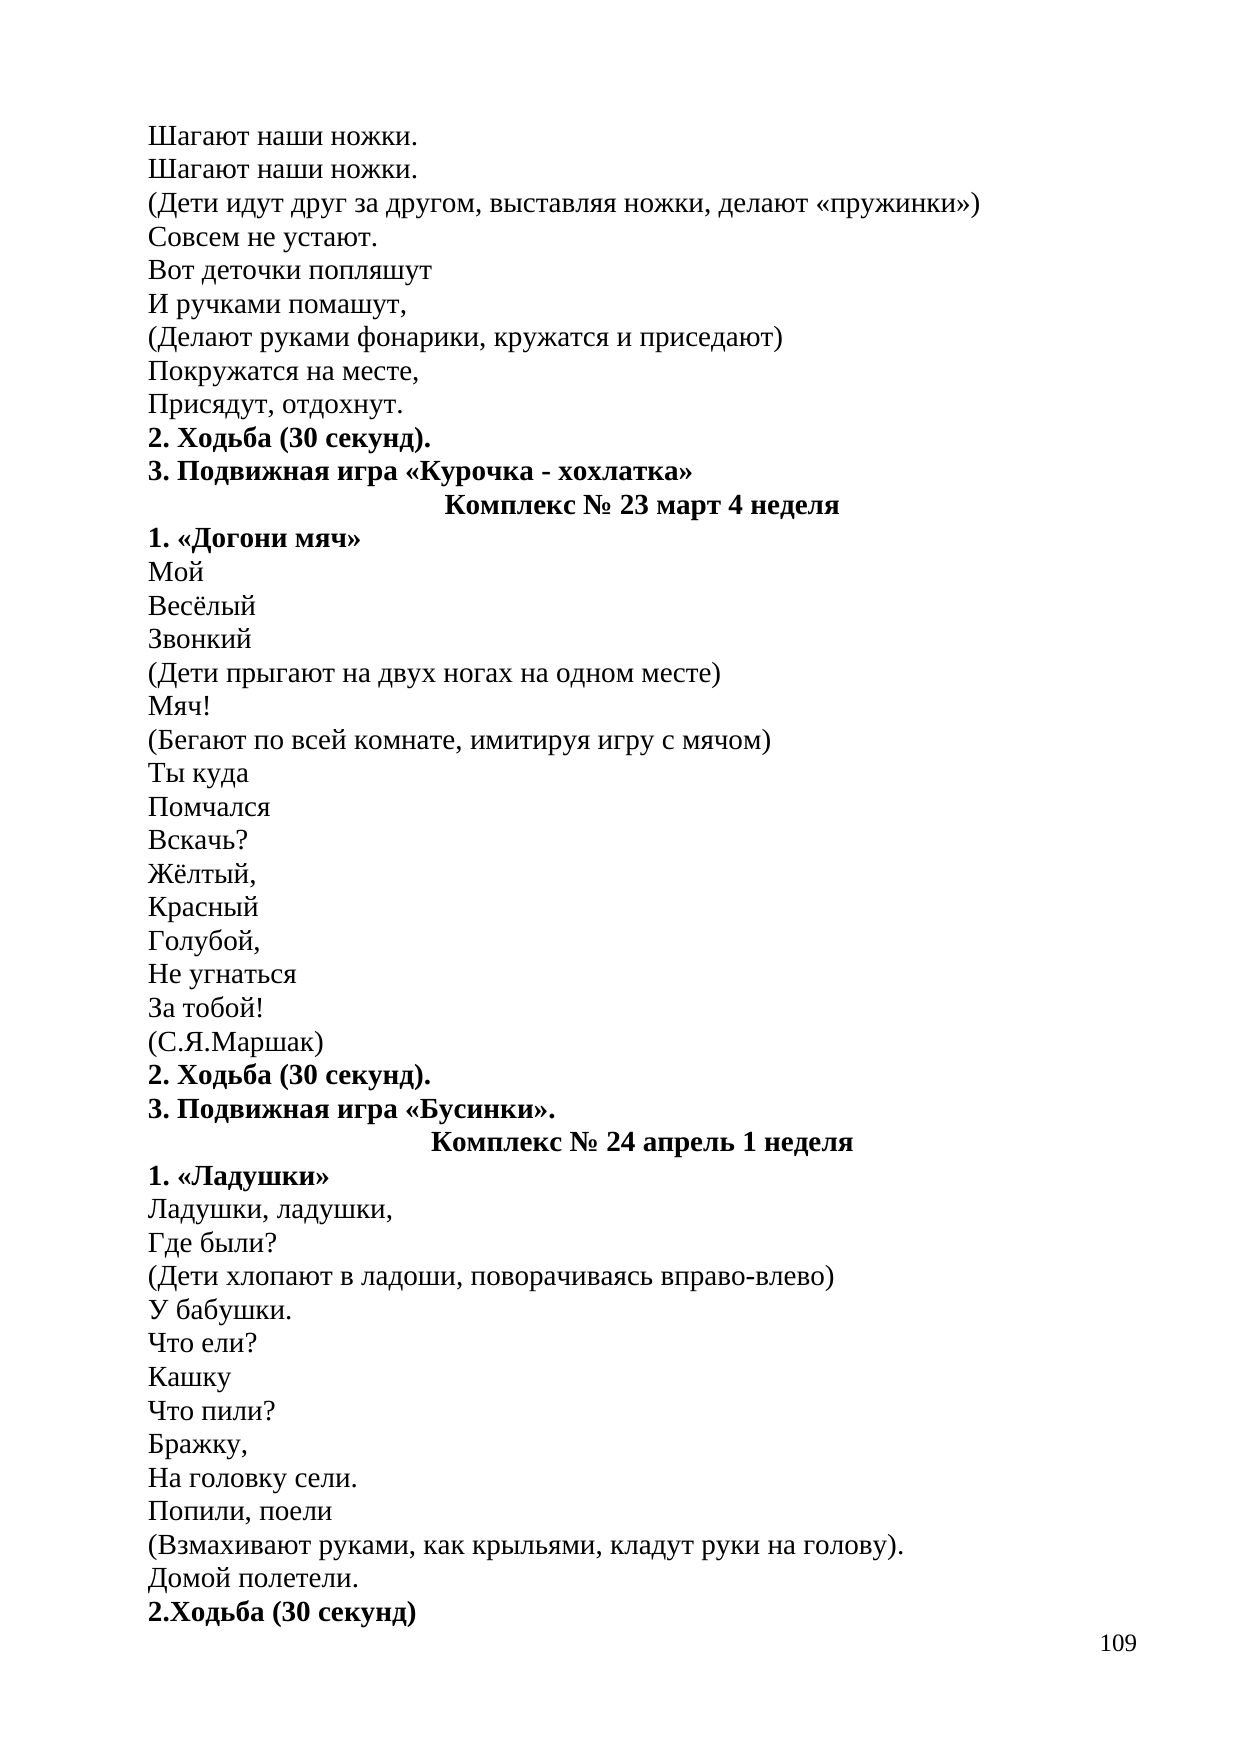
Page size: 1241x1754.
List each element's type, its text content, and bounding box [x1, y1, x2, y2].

text (Дети идут друг за другом, выставляя ножки, делают «пружинки») [88, 185, 1137, 219]
text Красный [88, 889, 1137, 923]
text (С.Я.Маршак) [88, 1024, 1137, 1057]
text (Взмахивают руками, как крыльями, кладут руки на голову). [88, 1527, 1137, 1560]
text Мой [88, 554, 1137, 588]
text Покружатся на месте, [88, 353, 1137, 386]
text Совсем не устают. [88, 219, 1137, 252]
text На головку сели. [88, 1460, 1137, 1493]
text Где были? [88, 1225, 1137, 1258]
text Вот деточки попляшут [88, 252, 1137, 286]
text Ты куда [88, 755, 1137, 789]
text Помчался [88, 789, 1137, 822]
text Комплекс № 24 апрель 1 неделя [88, 1124, 1137, 1158]
text Попили, поели [88, 1493, 1137, 1527]
text 2. Ходьба (30 секунд). [88, 1057, 1137, 1091]
text Шагают наши ножки. [88, 152, 1137, 185]
text (Дети хлопают в ладоши, поворачиваясь вправо-влево) [88, 1258, 1137, 1292]
text Присядут, отдохнут. [88, 386, 1137, 420]
text Не угнаться [88, 957, 1137, 990]
text (Бегают по всей комнате, имитируя игру с мячом) [88, 722, 1137, 755]
text 1. «Ладушки» [88, 1158, 1137, 1191]
text Домой полетели. [88, 1560, 1137, 1594]
text Голубой, [88, 923, 1137, 957]
text Мяч! [88, 688, 1137, 722]
text 1. «Догони мяч» [88, 521, 1137, 554]
text Весёлый [88, 588, 1137, 621]
text Бражку, [88, 1426, 1137, 1460]
text Шагают наши ножки. [88, 118, 1137, 152]
text Звонкий [88, 621, 1137, 655]
text У бабушки. [88, 1292, 1137, 1326]
text 3. Подвижная игра «Бусинки». [88, 1091, 1137, 1124]
text Ладушки, ладушки, [88, 1191, 1137, 1225]
text (Делают руками фонарики, кружатся и приседают) [88, 319, 1137, 353]
text 2. Ходьба (30 секунд). [88, 420, 1137, 453]
text 2.Ходьба (30 секунд) [88, 1594, 1137, 1627]
text Что ели? [88, 1326, 1137, 1359]
text За тобой! [88, 990, 1137, 1024]
text Вскачь? [88, 822, 1137, 856]
text И ручками помашут, [88, 286, 1137, 319]
text Кашку [88, 1359, 1137, 1393]
text 3. Подвижная игра «Курочка - хохлатка» [88, 453, 1137, 487]
text Комплекс № 23 март 4 неделя [88, 487, 1137, 521]
text Жёлтый, [88, 856, 1137, 889]
text (Дети прыгают на двух ногах на одном месте) [88, 655, 1137, 688]
text Что пили? [88, 1393, 1137, 1426]
